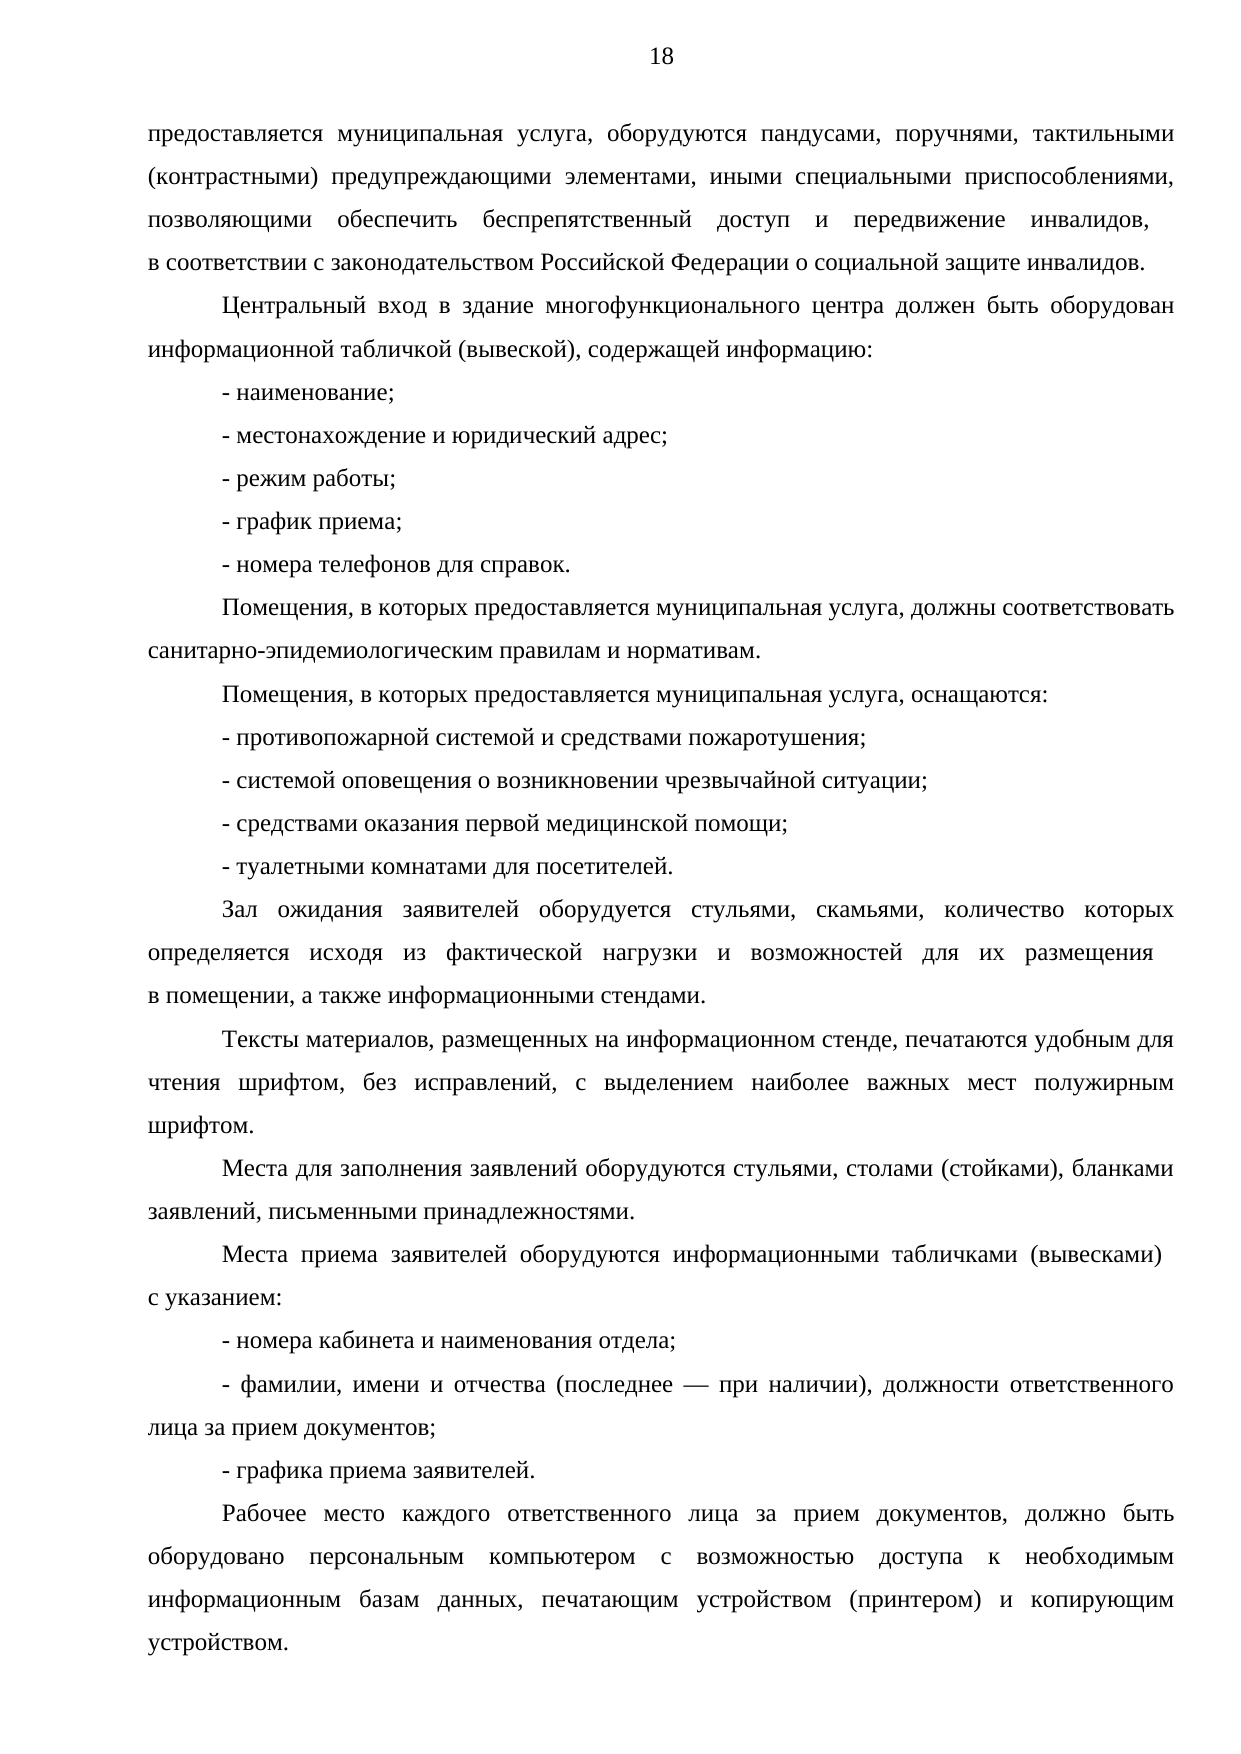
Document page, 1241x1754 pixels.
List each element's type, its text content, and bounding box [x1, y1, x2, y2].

text - туалетными комнатами для посетителей. [148, 851, 1175, 880]
text Рабочее место каждого ответственного лица за прием документов, должно быть оборудовано персональным компьютером с возможностью доступа к необходимым информационным базам данных, печатающим устройством (принтером) и копирующим устройством. [148, 1498, 1175, 1656]
text - номера телефонов для справок. [148, 549, 1175, 578]
text Места для заполнения заявлений оборудуются стульями, столами (стойками), бланками заявлений, письменными принадлежностями. [148, 1153, 1175, 1225]
text Тексты материалов, размещенных на информационном стенде, печатаются удобным для чтения шрифтом, без исправлений, с выделением наиболее важных мест полужирным шрифтом. [148, 1024, 1175, 1139]
text - график приема; [148, 506, 1175, 535]
text - местонахождение и юридический адрес; [148, 420, 1175, 449]
text - фамилии, имени и отчества (последнее — при наличии), должности ответственного лица за прием документов; [148, 1369, 1175, 1441]
text Места приема заявителей оборудуются информационными табличками (вывесками) с указанием: [148, 1239, 1175, 1311]
text Зал ожидания заявителей оборудуется стульями, скамьями, количество которых определяется исходя из фактической нагрузки и возможностей для их размещения в помещении, а также информационными стендами. [148, 894, 1175, 1009]
text - номера кабинета и наименования отдела; [148, 1326, 1175, 1354]
text - режим работы; [148, 463, 1175, 492]
text - противопожарной системой и средствами пожаротушения; [148, 722, 1175, 751]
text Центральный вход в здание многофункционального центра должен быть оборудован информационной табличкой (вывеской), содержащей информацию: [148, 291, 1175, 362]
text - системой оповещения о возникновении чрезвычайной ситуации; [148, 765, 1175, 794]
text - наименование; [148, 377, 1175, 406]
text Помещения, в которых предоставляется муниципальная услуга, оснащаются: [148, 679, 1175, 707]
text Помещения, в которых предоставляется муниципальная услуга, должны соответствовать санитарно-эпидемиологическим правилам и нормативам. [148, 592, 1175, 664]
text - графика приема заявителей. [148, 1455, 1175, 1484]
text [148, 118, 1175, 276]
text - средствами оказания первой медицинской помощи; [148, 808, 1175, 837]
